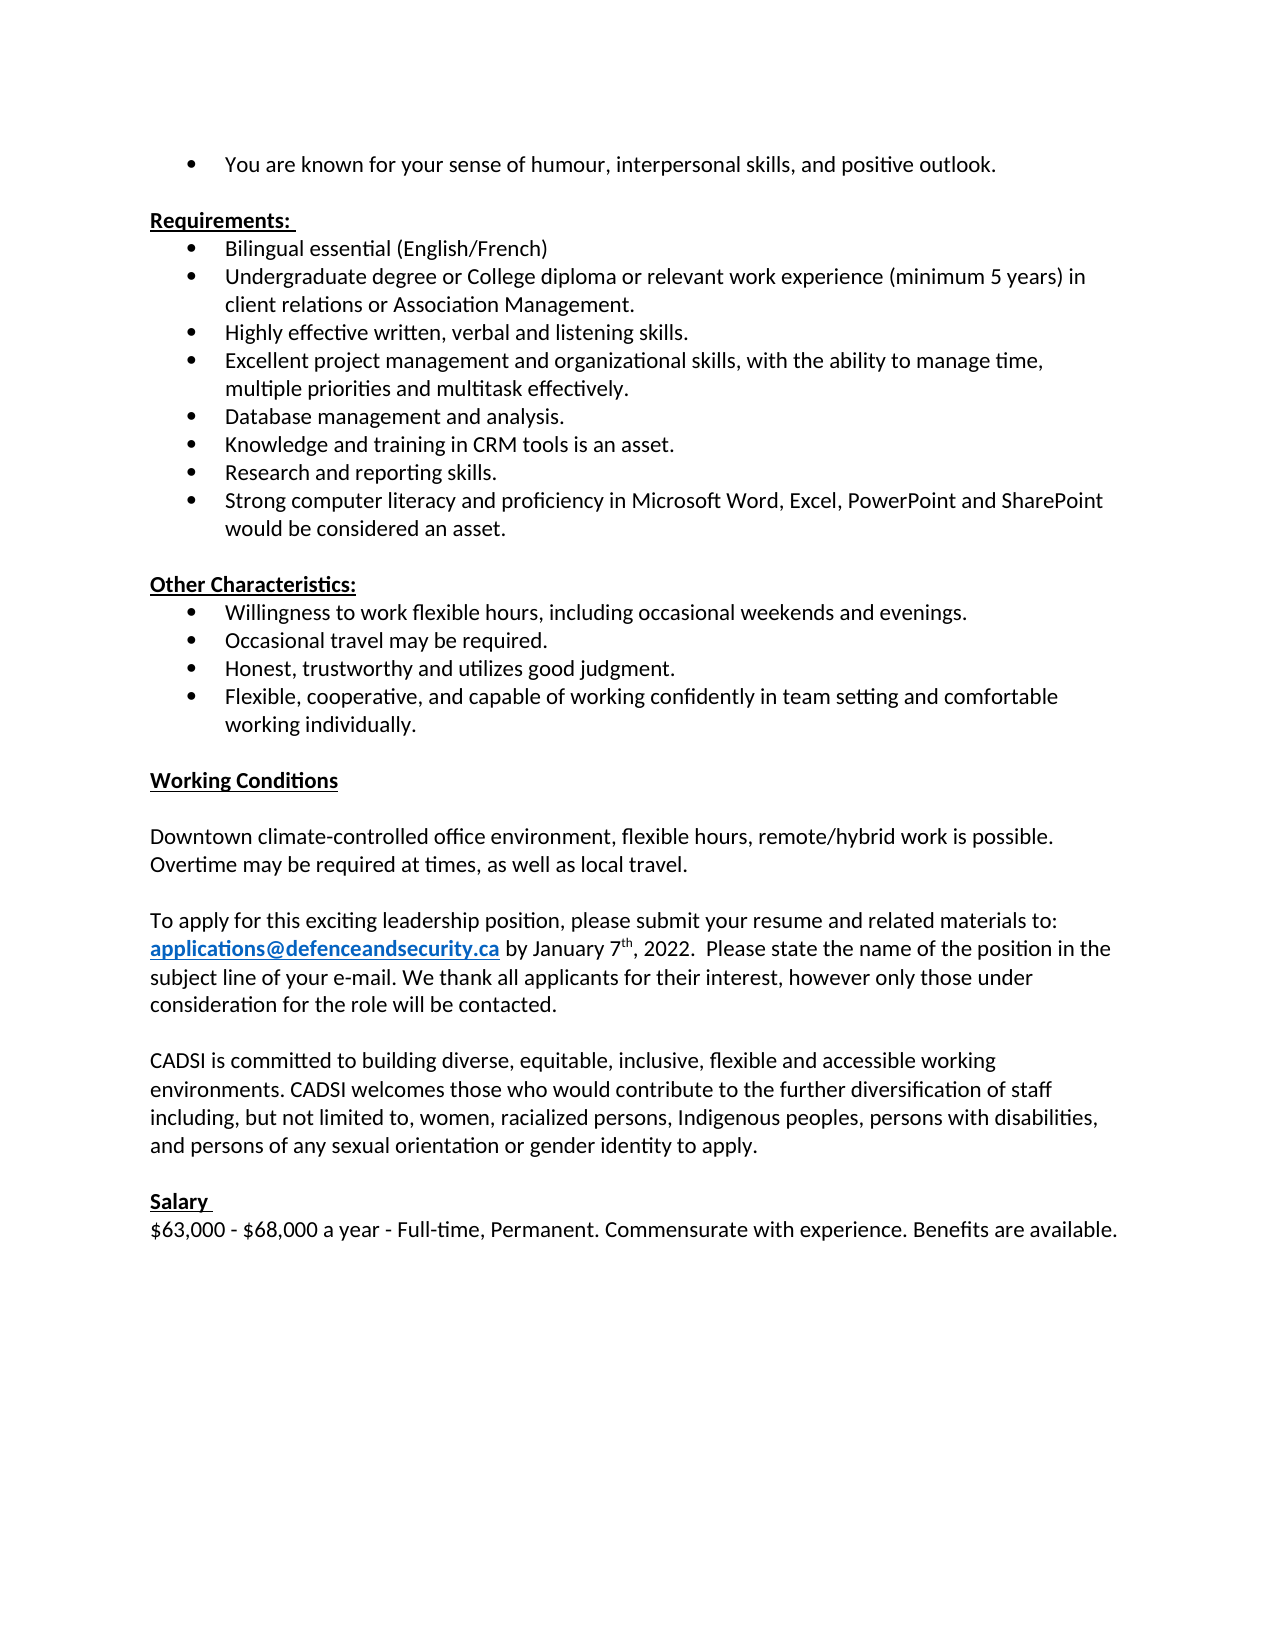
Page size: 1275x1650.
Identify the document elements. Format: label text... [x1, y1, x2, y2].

list Research and reporting skills. [187, 458, 1125, 486]
list Bilingual essential (English/French) [187, 234, 1125, 262]
text To apply for this exciting leadership position, please submit your resume and related materials to: applications@defenceandsecurity.ca by January 7th, 2022. Please state the name of the position in the subject line of your e-mail. We thank all applicants for their interest, however only those under consideration for the role will be contacted. [150, 907, 1125, 1019]
list You are known for your sense of humour, interpersonal skills, and positive outlook. [187, 150, 1125, 178]
list Highly effective written, verbal and listening skills. [187, 318, 1125, 346]
list Honest, trustworthy and utilizes good judgment. [187, 654, 1125, 682]
list Undergraduate degree or College diploma or relevant work experience (minimum 5 years) in client relations or Association Management. [187, 262, 1125, 318]
list Willingness to work flexible hours, including occasional weekends and evenings. [187, 598, 1125, 626]
list Knowledge and training in CRM tools is an asset. [187, 430, 1125, 458]
list Excellent project management and organizational skills, with the ability to manage time, multiple priorities and multitask effectively. [187, 346, 1125, 402]
text Working Conditions [150, 766, 1125, 794]
list Strong computer literacy and proficiency in Microsoft Word, Excel, PowerPoint and SharePoint would be considered an asset. [187, 486, 1125, 542]
text Requirements: [150, 206, 1125, 234]
text Other Characteristics: [150, 570, 1125, 598]
text $63,000 - $68,000 a year - Full-time, Permanent. Commensurate with experience. Benefits are available. [150, 1215, 1125, 1243]
list Database management and analysis. [187, 402, 1125, 430]
text Downtown climate-controlled office environment, flexible hours, remote/hybrid work is possible. Overtime may be required at times, as well as local travel. [150, 822, 1125, 878]
list Flexible, cooperative, and capable of working confidently in team setting and comfortable working individually. [187, 682, 1125, 738]
list Occasional travel may be required. [187, 626, 1125, 654]
text CADSI is committed to building diverse, equitable, inclusive, flexible and accessible working environments. CADSI welcomes those who would contribute to the further diversification of staff including, but not limited to, women, racialized persons, Indigenous peoples, persons with disabilities, and persons of any sexual orientation or gender identity to apply. [150, 1047, 1125, 1159]
text Salary [150, 1187, 1125, 1215]
